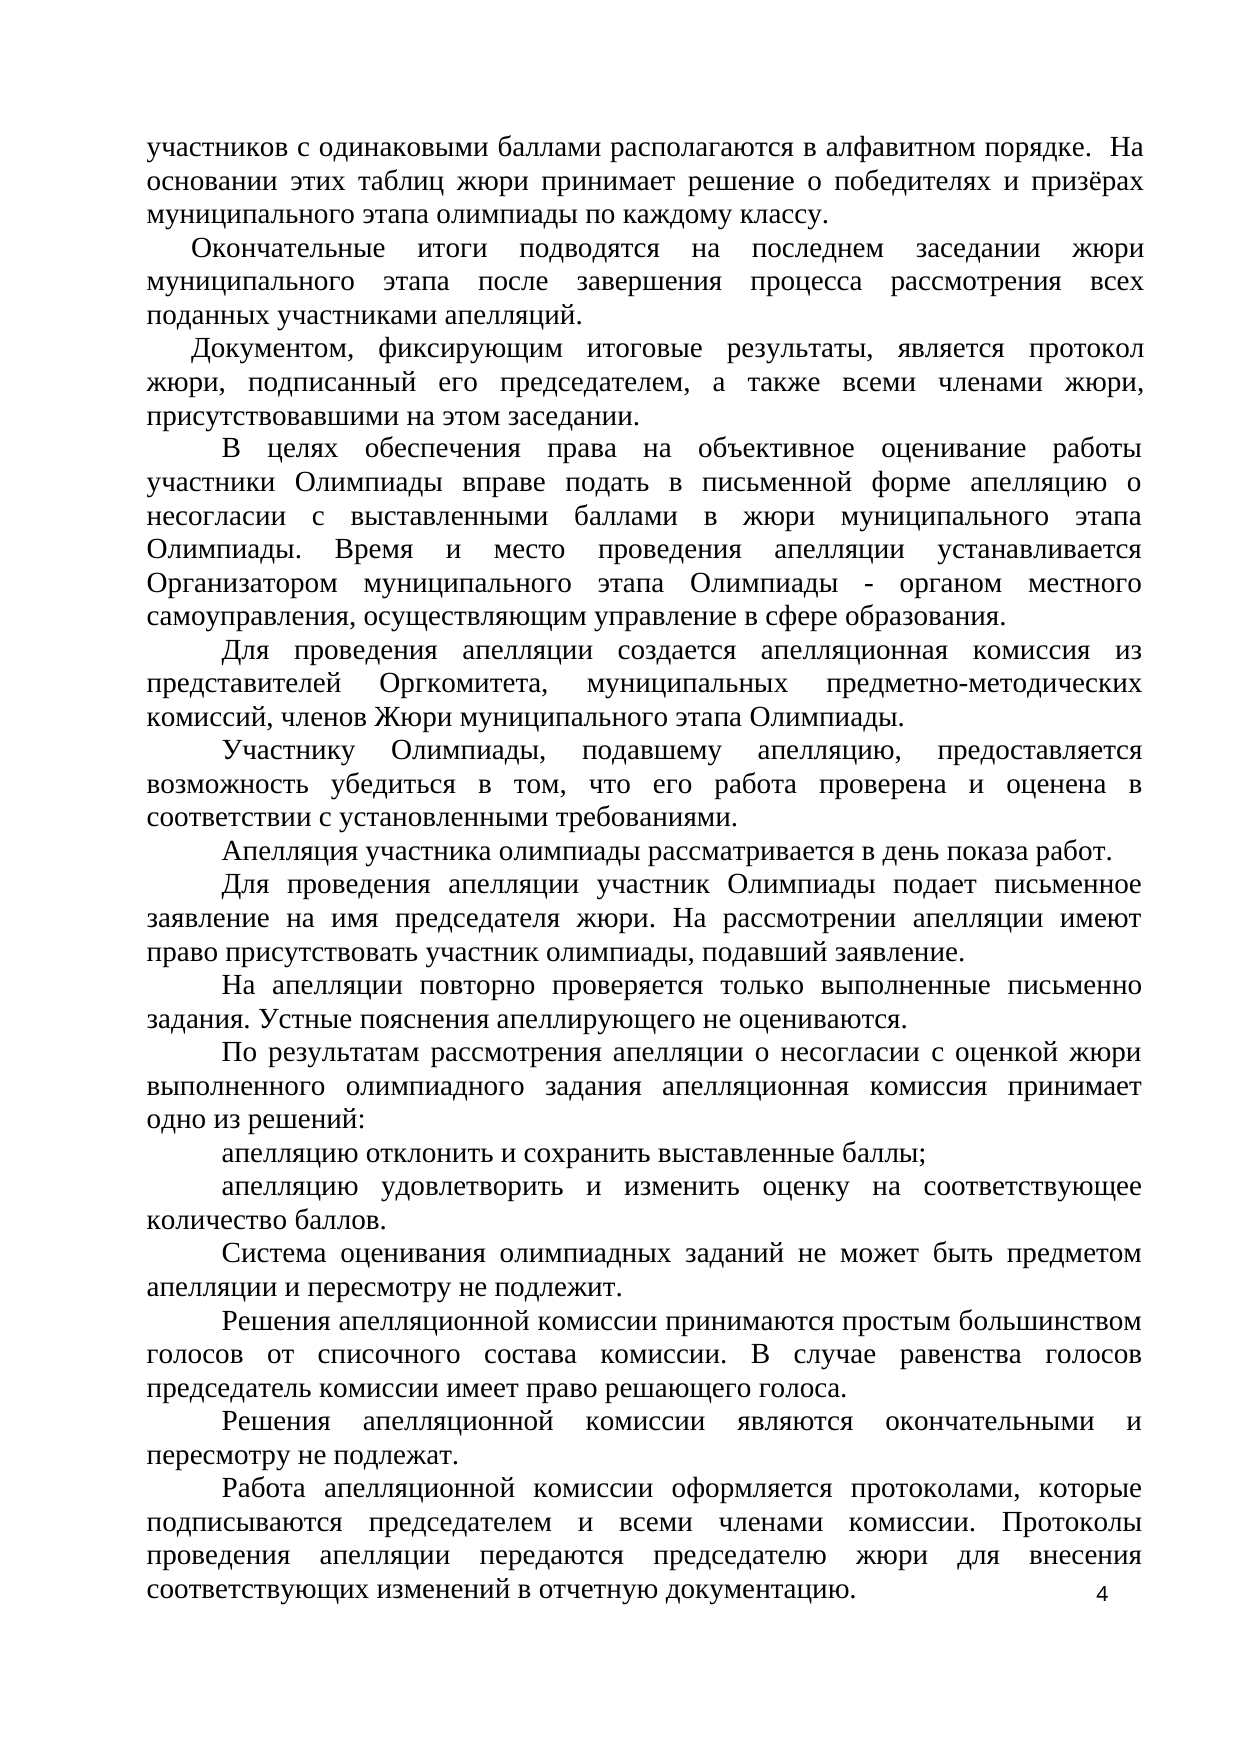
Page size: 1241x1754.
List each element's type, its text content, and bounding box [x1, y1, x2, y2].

text В целях обеспечения права на объективное оценивание работы участники Олимпиады вправе подать в письменной форме апелляцию о несогласии с выставленными баллами в жюри муниципального этапа Олимпиады. Время и место проведения апелляции устанавливается Организатором муниципального этапа Олимпиады - органом местного самоуправления, осуществляющим управление в сфере образования. [146, 431, 1143, 632]
text Решения апелляционной комиссии принимаются простым большинством голосов от списочного состава комиссии. В случае равенства голосов председатель комиссии имеет право решающего голоса. [146, 1303, 1143, 1404]
text Для проведения апелляции создается апелляционная комиссия из представителей Оргкомитета, муниципальных предметно-методических комиссий, членов Жюри муниципального этапа Олимпиады. [146, 632, 1143, 733]
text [146, 129, 1145, 230]
text Участнику Олимпиады, подавшему апелляцию, предоставляется возможность убедиться в том, что его работа проверена и оценена в соответствии с установленными требованиями. [146, 733, 1143, 834]
text Система оценивания олимпиадных заданий не может быть предметом апелляции и пересмотру не подлежит. [146, 1236, 1143, 1303]
text Окончательные итоги подводятся на последнем заседании жюри муниципального этапа после завершения процесса рассмотрения всех поданных участниками апелляций. [146, 230, 1145, 331]
text По результатам рассмотрения апелляции о несогласии с оценкой жюри выполненного олимпиадного задания апелляционная комиссия принимает одно из решений: [146, 1035, 1143, 1136]
text Апелляция участника олимпиады рассматривается в день показа работ. [146, 834, 1143, 867]
text Для проведения апелляции участник Олимпиады подает письменное заявление на имя председателя жюри. На рассмотрении апелляции имеют право присутствовать участник олимпиады, подавший заявление. [146, 867, 1143, 968]
text На апелляции повторно проверяется только выполненные письменно задания. Устные пояснения апеллирующего не оцениваются. [146, 968, 1143, 1035]
text Решения апелляционной комиссии являются окончательными и пересмотру не подлежат. [146, 1404, 1143, 1471]
text апелляцию отклонить и сохранить выставленные баллы; [146, 1136, 1143, 1169]
text апелляцию удовлетворить и изменить оценку на соответствующее количество баллов. [146, 1169, 1143, 1236]
text Работа апелляционной комиссии оформляется протоколами, которые подписываются председателем и всеми членами комиссии. Протоколы проведения апелляции передаются председателю жюри для внесения соответствующих изменений в отчетную документацию. [146, 1471, 1143, 1605]
text Документом, фиксирующим итоговые результаты, является протокол жюри, подписанный его председателем, а также всеми членами жюри, присутствовавшими на этом заседании. [146, 331, 1145, 431]
